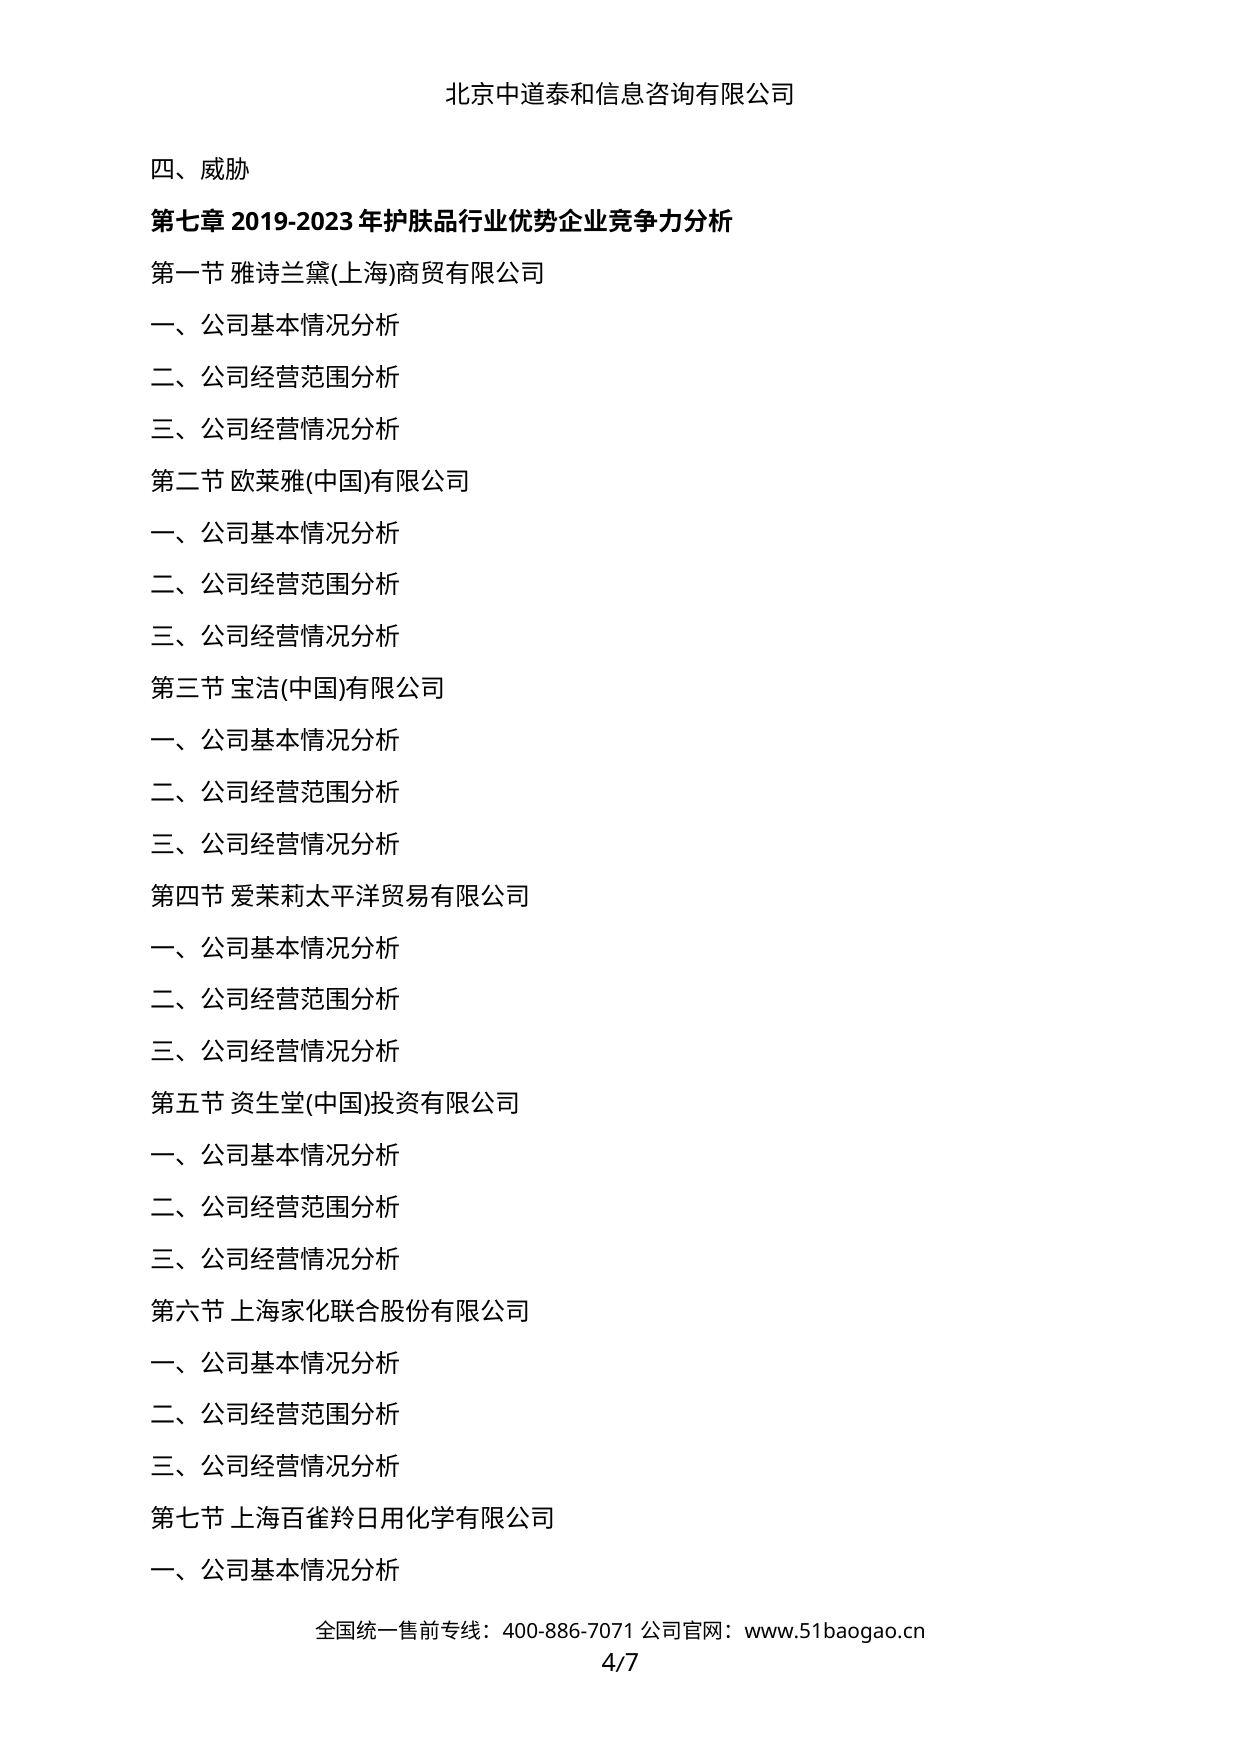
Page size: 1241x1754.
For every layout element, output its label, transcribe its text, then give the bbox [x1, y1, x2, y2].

text 第二节 欧莱雅(中国)有限公司 [150, 461, 1090, 497]
text 三、公司经营情况分析 [150, 617, 1090, 653]
text 第三节 宝洁(中国)有限公司 [150, 669, 1090, 705]
text 二、公司经营范围分析 [150, 772, 1090, 809]
text 一、公司基本情况分析 [150, 721, 1090, 757]
text 三、公司经营情况分析 [150, 1032, 1090, 1068]
text 第七章 2019-2023年护肤品行业优势企业竞争力分析 [150, 202, 1090, 238]
text 二、公司经营范围分析 [150, 1395, 1090, 1431]
text 第六节 上海家化联合股份有限公司 [150, 1291, 1090, 1327]
text 一、公司基本情况分析 [150, 513, 1090, 549]
text 一、公司基本情况分析 [150, 306, 1090, 342]
text 第一节 雅诗兰黛(上海)商贸有限公司 [150, 254, 1090, 290]
text 一、公司基本情况分析 [150, 1343, 1090, 1379]
text 一、公司基本情况分析 [150, 1551, 1090, 1587]
text 三、公司经营情况分析 [150, 1239, 1090, 1276]
text 二、公司经营范围分析 [150, 357, 1090, 394]
text 第七节 上海百雀羚日用化学有限公司 [150, 1499, 1090, 1535]
text 一、公司基本情况分析 [150, 1136, 1090, 1172]
text 三、公司经营情况分析 [150, 1447, 1090, 1483]
text 一、公司基本情况分析 [150, 928, 1090, 964]
text 三、公司经营情况分析 [150, 409, 1090, 446]
text 第四节 爱茉莉太平洋贸易有限公司 [150, 876, 1090, 912]
text 二、公司经营范围分析 [150, 980, 1090, 1016]
text 第五节 资生堂(中国)投资有限公司 [150, 1084, 1090, 1120]
text 二、公司经营范围分析 [150, 1187, 1090, 1224]
text 二、公司经营范围分析 [150, 565, 1090, 601]
text 四、威胁 [150, 150, 1090, 186]
text 三、公司经营情况分析 [150, 824, 1090, 861]
